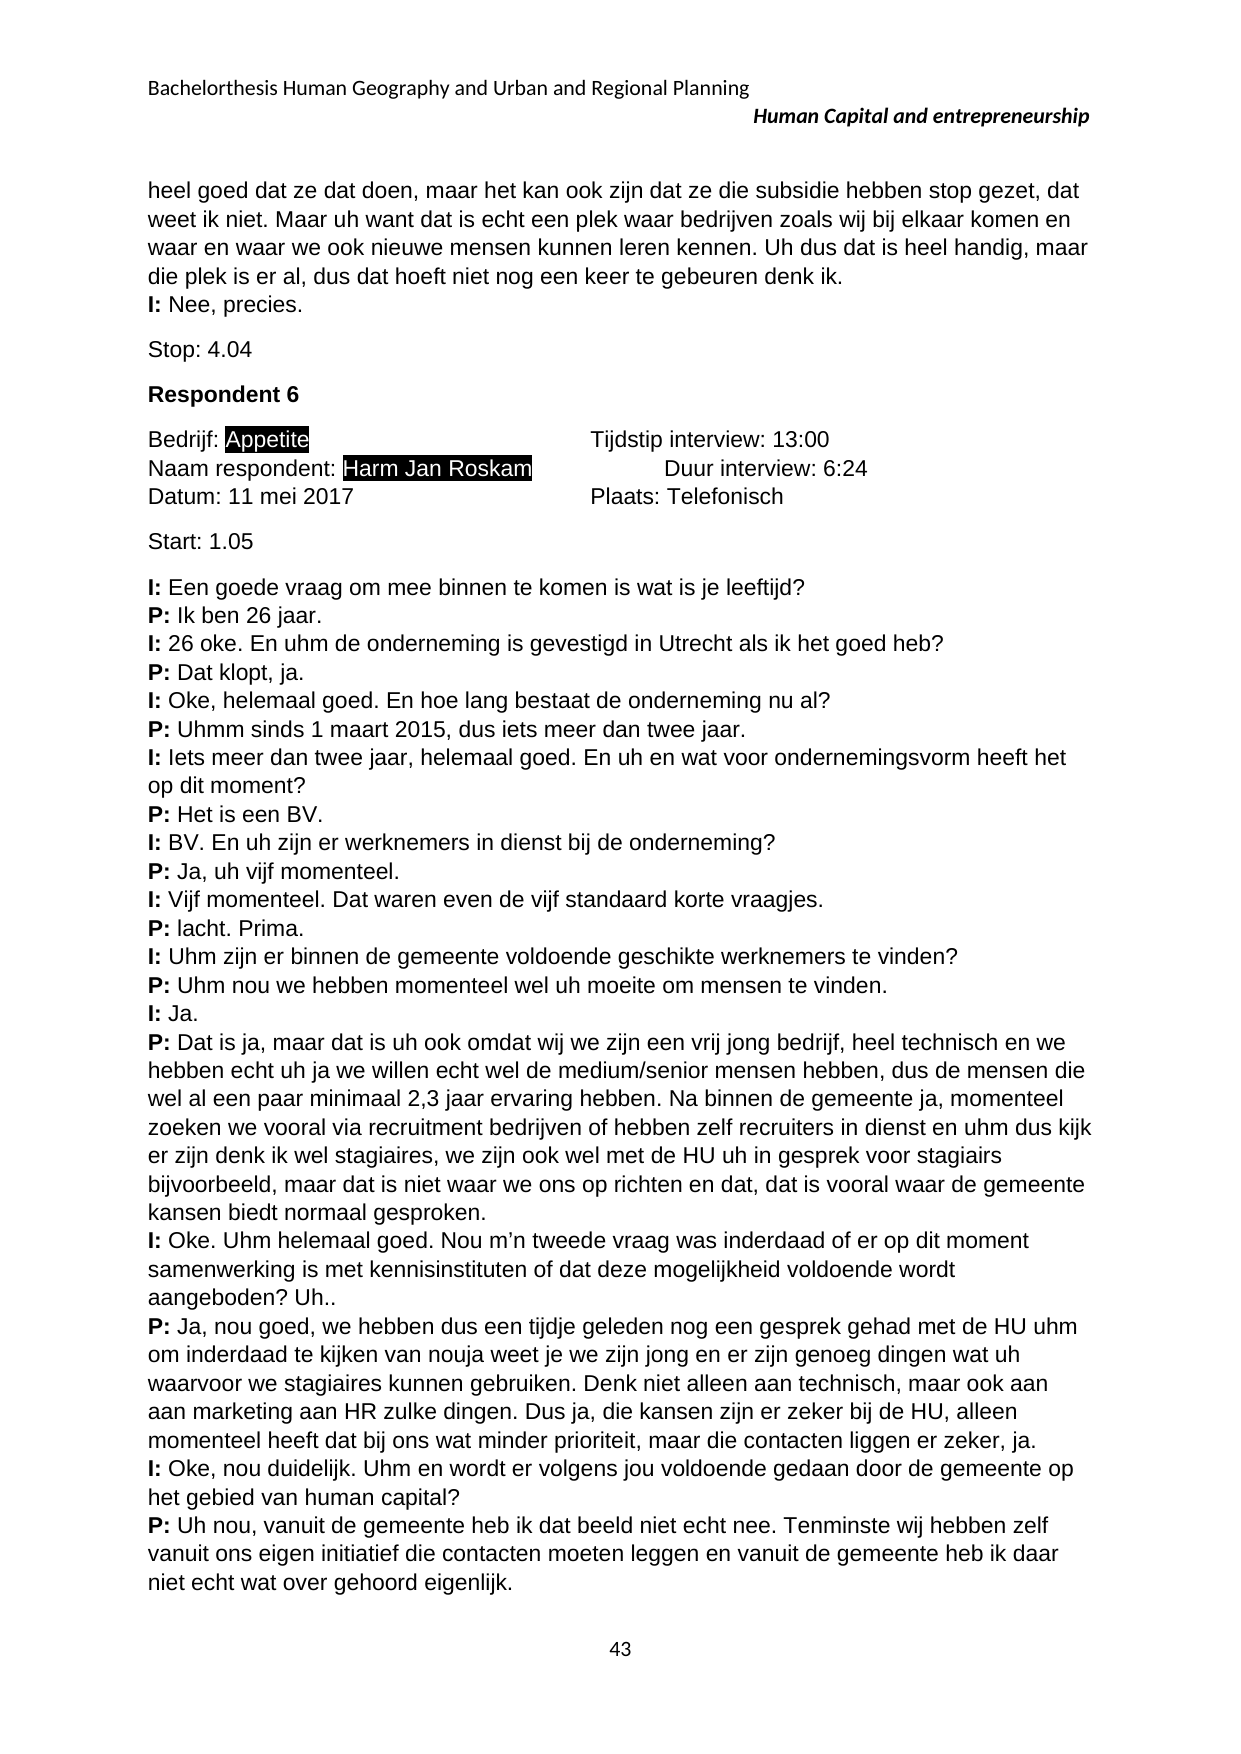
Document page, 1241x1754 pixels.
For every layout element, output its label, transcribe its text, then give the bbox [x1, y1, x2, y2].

text Stop: 4.04 [148, 336, 1093, 362]
text Respondent 6 [148, 381, 1093, 408]
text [148, 573, 1093, 1595]
text Start: 1.05 [148, 528, 1093, 555]
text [148, 177, 1093, 317]
text Bedrijf: Appetite Tijdstip interview: 13:00 Naam respondent: Harm Jan Roskam Duur interview: 6:24 Datum: 11 mei 2017 Plaats: Telefonisch [148, 426, 1093, 509]
